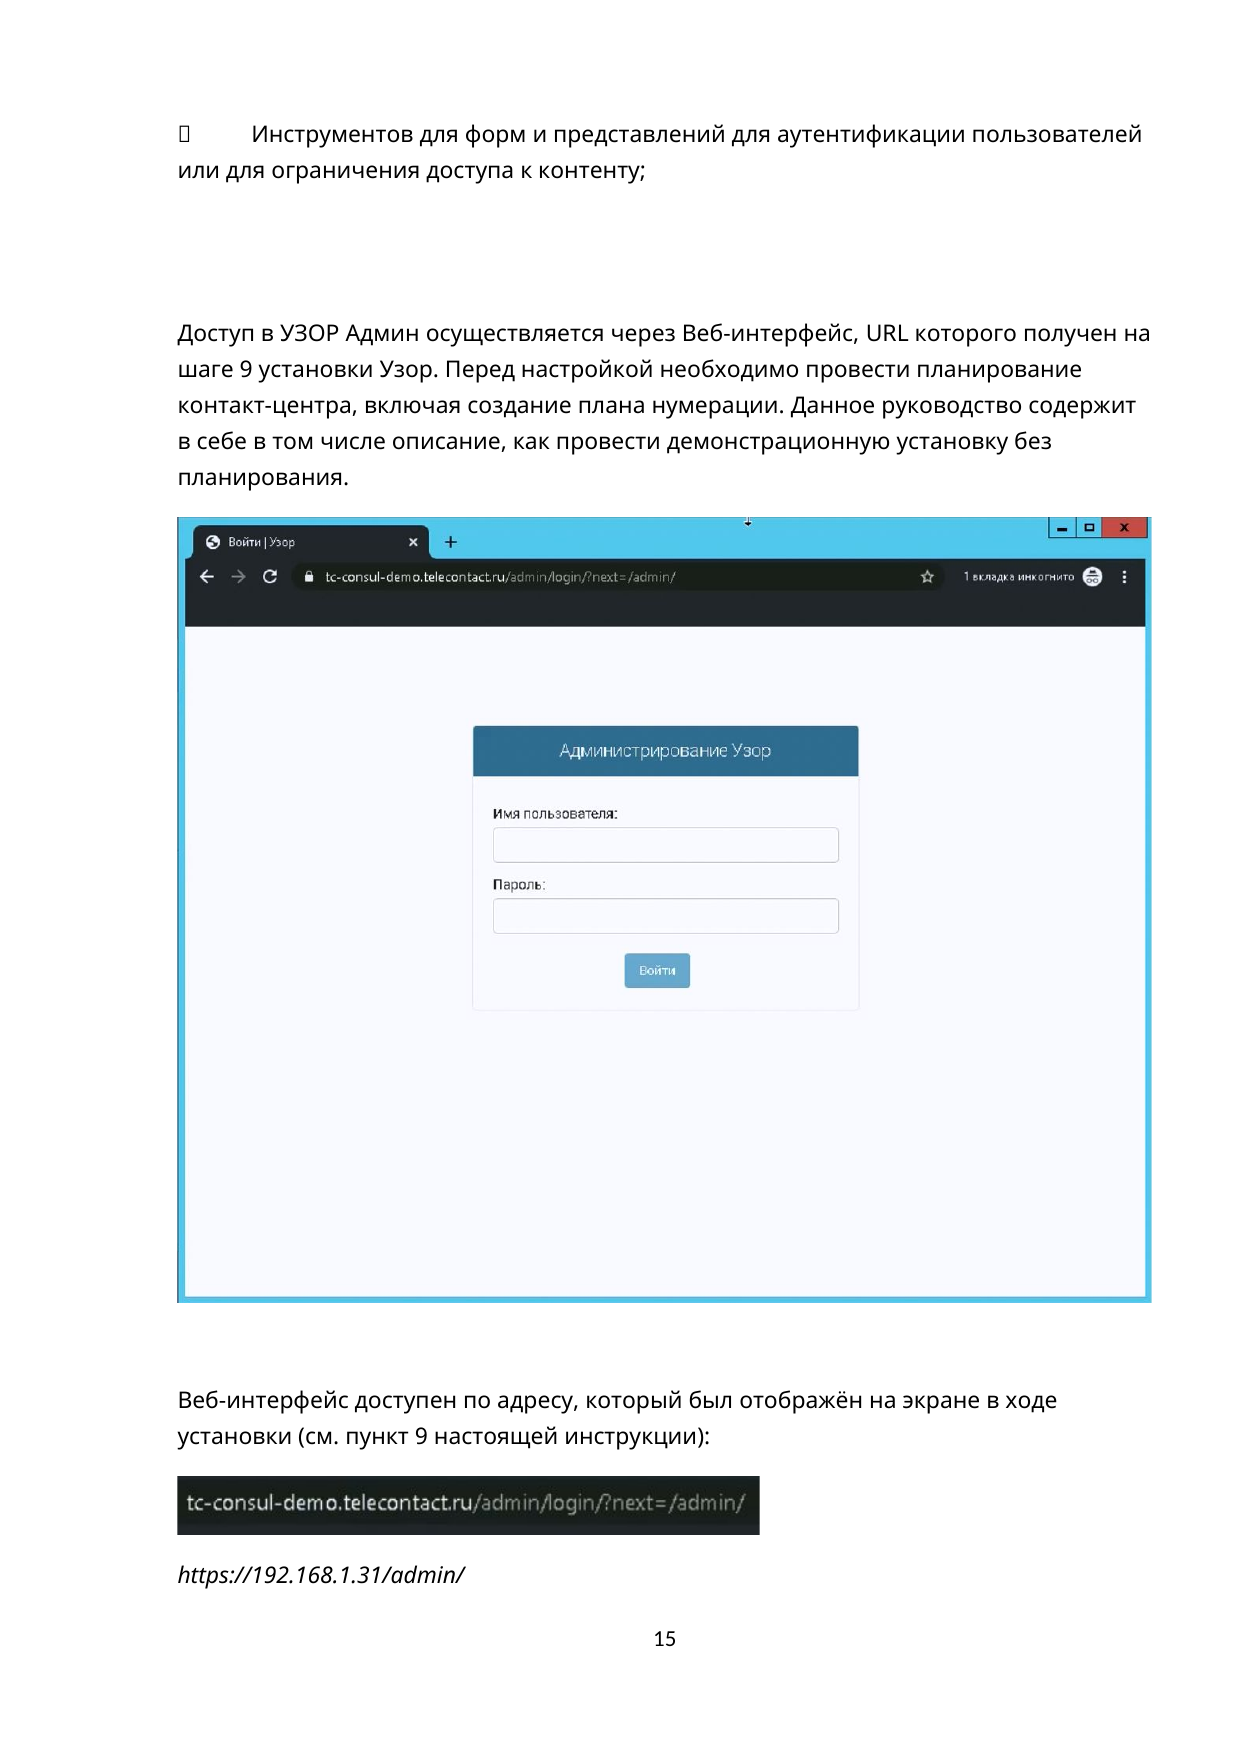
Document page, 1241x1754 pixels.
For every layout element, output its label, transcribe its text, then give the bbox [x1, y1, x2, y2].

picture [177, 1476, 760, 1535]
text Веб-интерфейс доступен по адресу, который был отображён на экране в ходе установки (см. пункт 9 настоящей инструкции): [177, 1384, 1152, 1451]
text  Инструментов для форм и представлений для аутентификации пользователей или для ограничения доступа к контенту; [177, 118, 1152, 185]
text Доступ в УЗОР Админ осуществляется через Веб-интерфейс, URL которого получен на шаге 9 установки Узор. Перед настройкой необходимо провести планирование контакт-центра, включая создание плана нумерации. Данное руководство содержит в себе в том числе описание, как провести демонстрационную установку без планирования. [177, 317, 1152, 492]
text https://192.168.1.31/admin/ [177, 1559, 1152, 1590]
picture [177, 517, 1152, 1303]
